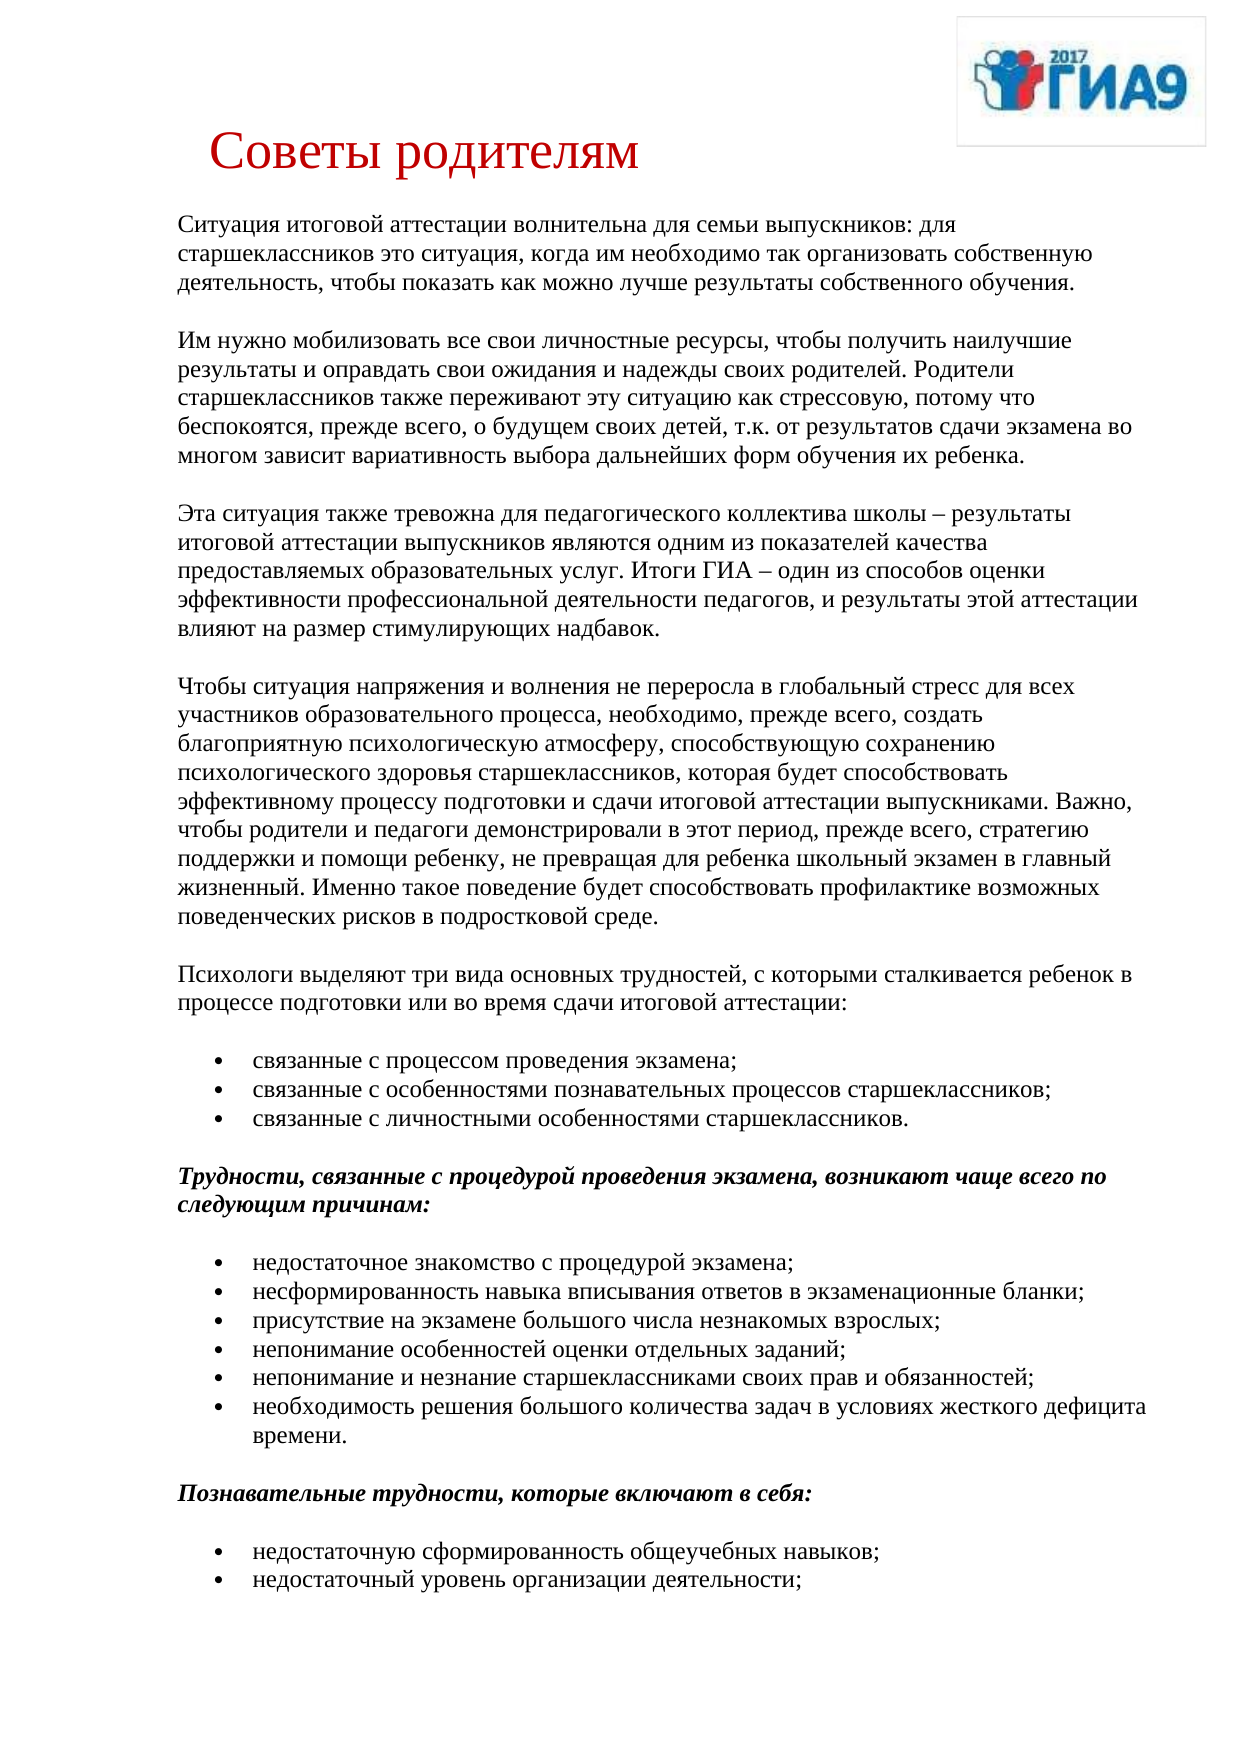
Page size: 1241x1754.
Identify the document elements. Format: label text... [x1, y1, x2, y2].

list несформированность навыка вписывания ответов в экзаменационные бланки; [215, 1276, 1152, 1305]
list недостаточное знакомство с процедурой экзамена; [215, 1247, 1152, 1276]
text Познавательные трудности, которые включают в себя: [177, 1478, 1152, 1507]
text Трудности, связанные с процедурой проведения экзамена, возникают чаще всего по следующим причинам: [177, 1161, 1152, 1218]
list связанные с процессом проведения экзамена; [215, 1045, 1152, 1074]
list непонимание особенностей оценки отдельных заданий; [215, 1334, 1152, 1362]
list необходимость решения большого количества задач в условиях жесткого дефицита времени. [215, 1391, 1152, 1449]
text Психологи выделяют три вида основных трудностей, с которыми сталкивается ребенок в процессе подготовки или во время сдачи итоговой аттестации: [177, 959, 1152, 1016]
text  Советы родителям [177, 118, 1152, 180]
picture [956, 16, 1207, 147]
text Им нужно мобилизовать все свои личностные ресурсы, чтобы получить наилучшие результаты и оправдать свои ожидания и надежды своих родителей. Родители старшеклассников также переживают эту ситуацию как стрессовую, потому что беспокоятся, прежде всего, о будущем своих детей, т.к. от результатов сдачи экзамена во многом зависит вариативность выбора дальнейших форм обучения их ребенка. [177, 325, 1152, 469]
list связанные с личностными особенностями старшеклассников. [215, 1103, 1152, 1132]
text Чтобы ситуация напряжения и волнения не переросла в глобальный стресс для всех участников образовательного процесса, необходимо, прежде всего, создать благоприятную психологическую атмосферу, способствующую сохранению психологического здоровья старшеклассников, которая будет способствовать эффективному процессу подготовки и сдачи итоговой аттестации выпускниками. Важно, чтобы родители и педагоги демонстрировали в этот период, прежде всего, стратегию поддержки и помощи ребенку, не превращая для ребенка школьный экзамен в главный жизненный. Именно такое поведение будет способствовать профилактике возможных поведенческих рисков в подростковой среде. [177, 671, 1152, 929]
list недостаточный уровень организации деятельности; [215, 1564, 1152, 1593]
list недостаточную сформированность общеучебных навыков; [215, 1536, 1152, 1564]
list связанные с особенностями познавательных процессов старшеклассников; [215, 1074, 1152, 1103]
list присутствие на экзамене большого числа незнакомых взрослых; [215, 1305, 1152, 1334]
text Ситуация итоговой аттестации волнительна для семьи выпускников: для старшеклассников это ситуация, когда им необходимо так организовать собственную деятельность, чтобы показать как можно лучше результаты собственного обучения. [177, 209, 1152, 296]
list непонимание и незнание старшеклассниками своих прав и обязанностей; [215, 1362, 1152, 1391]
text Эта ситуация также тревожна для педагогического коллектива школы – результаты итоговой аттестации выпускников являются одним из показателей качества предоставляемых образовательных услуг. Итоги ГИА – один из способов оценки эффективности профессиональной деятельности педагогов, и результаты этой аттестации влияют на размер стимулирующих надбавок. [177, 498, 1152, 642]
